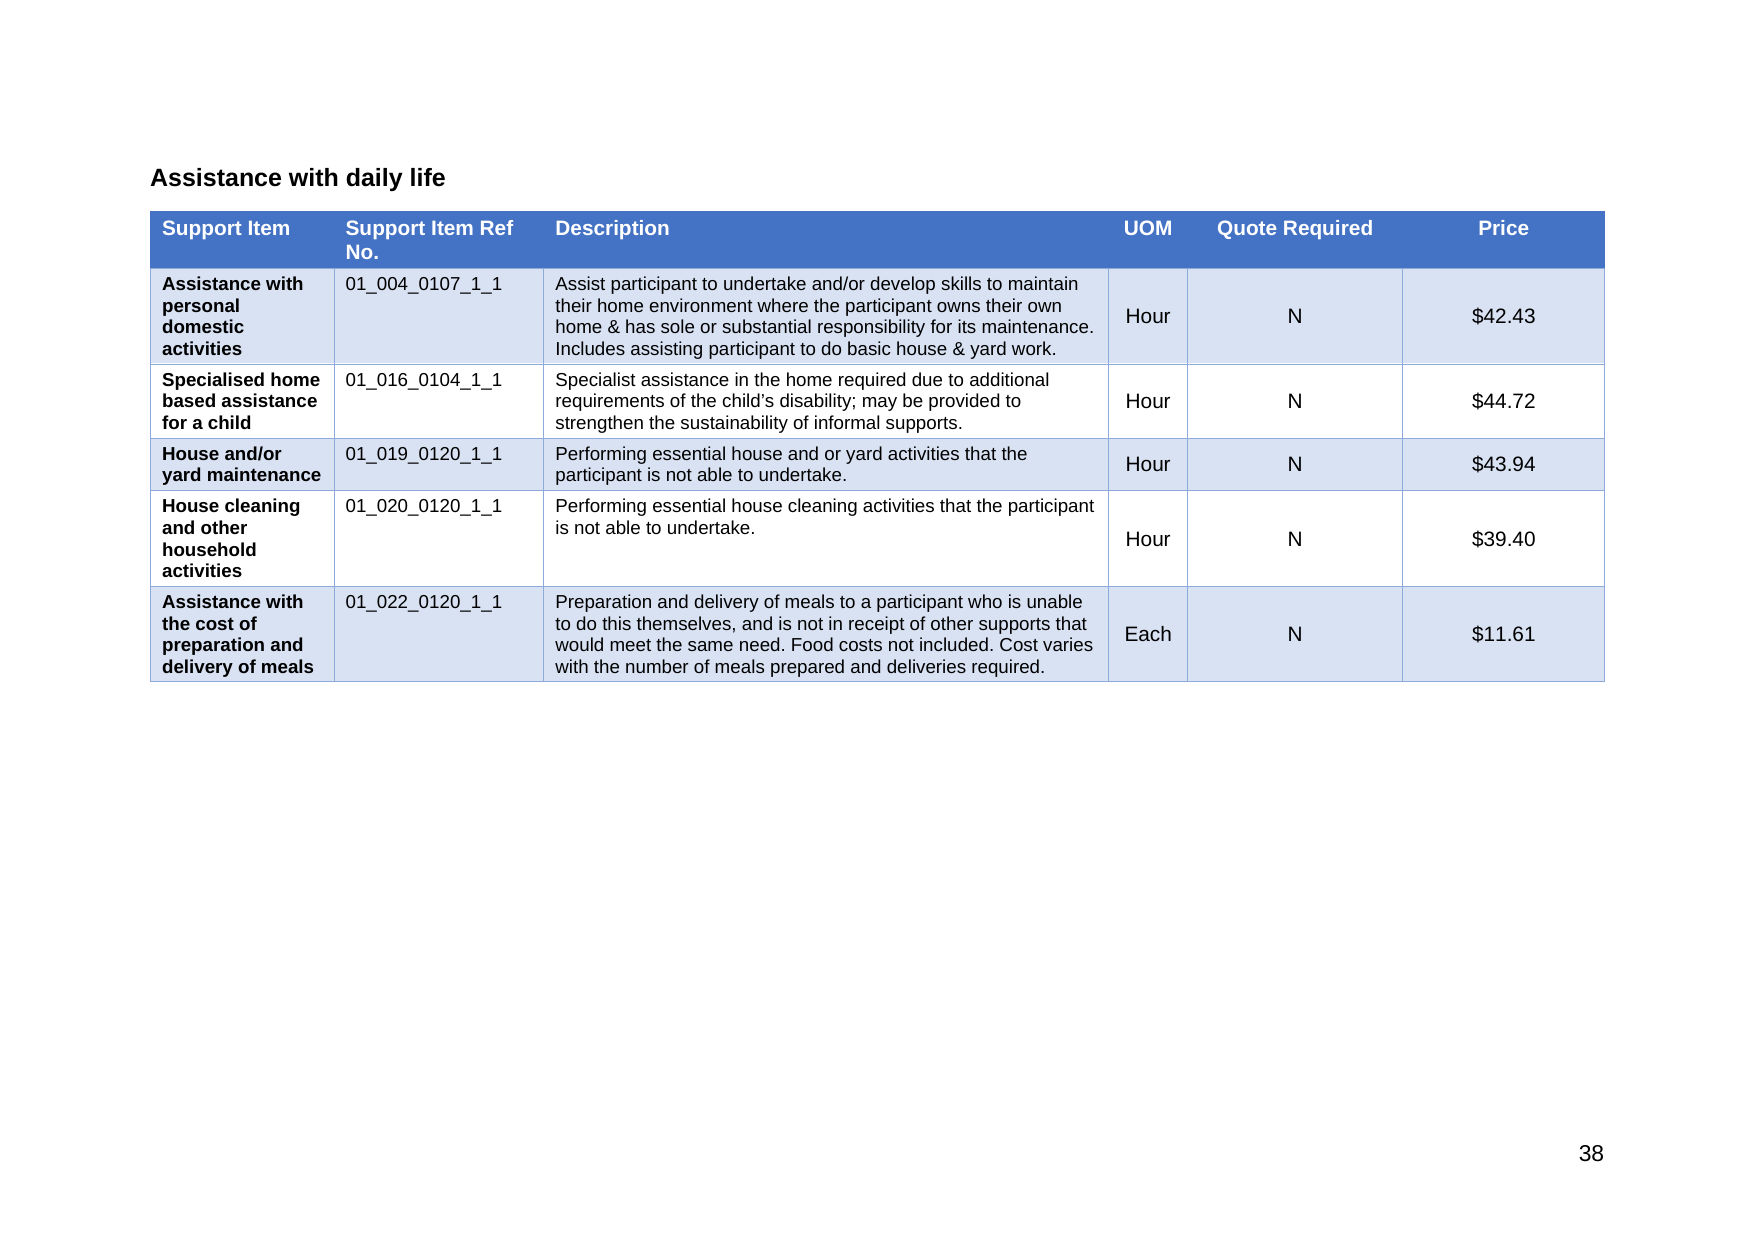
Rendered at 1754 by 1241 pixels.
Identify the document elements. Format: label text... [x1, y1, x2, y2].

table_cell Performing essential house cleaning activities that the participant is not able to undertake. [544, 491, 1108, 586]
table_cell $39.40 [1403, 491, 1604, 586]
table_cell 01_022_0120_1_1 [335, 587, 543, 681]
subtitle Assistance with daily life [150, 162, 1604, 191]
table_cell Assistance with personal domestic activities [151, 269, 334, 363]
table_cell $11.61 [1403, 587, 1604, 681]
table_cell N [1188, 491, 1402, 586]
table_cell House cleaning and other household activities [151, 491, 334, 586]
table_header UOM [1109, 212, 1187, 268]
table_cell Each [1109, 587, 1187, 681]
table_cell $42.43 [1403, 269, 1604, 363]
table_cell Assist participant to undertake and/or develop skills to maintain their home environment where the participant owns their own home & has sole or substantial responsibility for its maintenance. Includes assisting participant to do basic house & yard work. [544, 269, 1108, 363]
table_cell House and/or yard maintenance [151, 439, 334, 490]
table_cell N [1188, 439, 1402, 490]
table_cell Specialist assistance in the home required due to additional requirements of the child’s disability; may be provided to strengthen the sustainability of informal supports. [544, 365, 1108, 437]
table_cell Performing essential house and or yard activities that the participant is not able to undertake. [544, 439, 1108, 490]
table_cell $44.72 [1403, 365, 1604, 437]
table_header Price [1403, 212, 1604, 268]
table_cell Assistance with the cost of preparation and delivery of meals [151, 587, 334, 681]
table_cell $43.94 [1403, 439, 1604, 490]
table_header Support Item Ref No. [335, 212, 543, 268]
table_header Quote Required [1188, 212, 1402, 268]
table_cell Hour [1109, 439, 1187, 490]
table_cell 01_004_0107_1_1 [335, 269, 543, 363]
table_cell Preparation and delivery of meals to a participant who is unable to do this themselves, and is not in receipt of other supports that would meet the same need. Food costs not included. Cost varies with the number of meals prepared and deliveries required. [544, 587, 1108, 681]
table_cell 01_020_0120_1_1 [335, 491, 543, 586]
table_cell N [1188, 365, 1402, 437]
table_header Support Item [151, 212, 334, 268]
table_cell Specialised home based assistance for a child [151, 365, 334, 437]
table_cell N [1188, 587, 1402, 681]
table_cell 01_019_0120_1_1 [335, 439, 543, 490]
table_cell Hour [1109, 269, 1187, 363]
table_cell Hour [1109, 491, 1187, 586]
table_cell Hour [1109, 365, 1187, 437]
table_cell 01_016_0104_1_1 [335, 365, 543, 437]
table_header Description [544, 212, 1108, 268]
table_cell N [1188, 269, 1402, 363]
